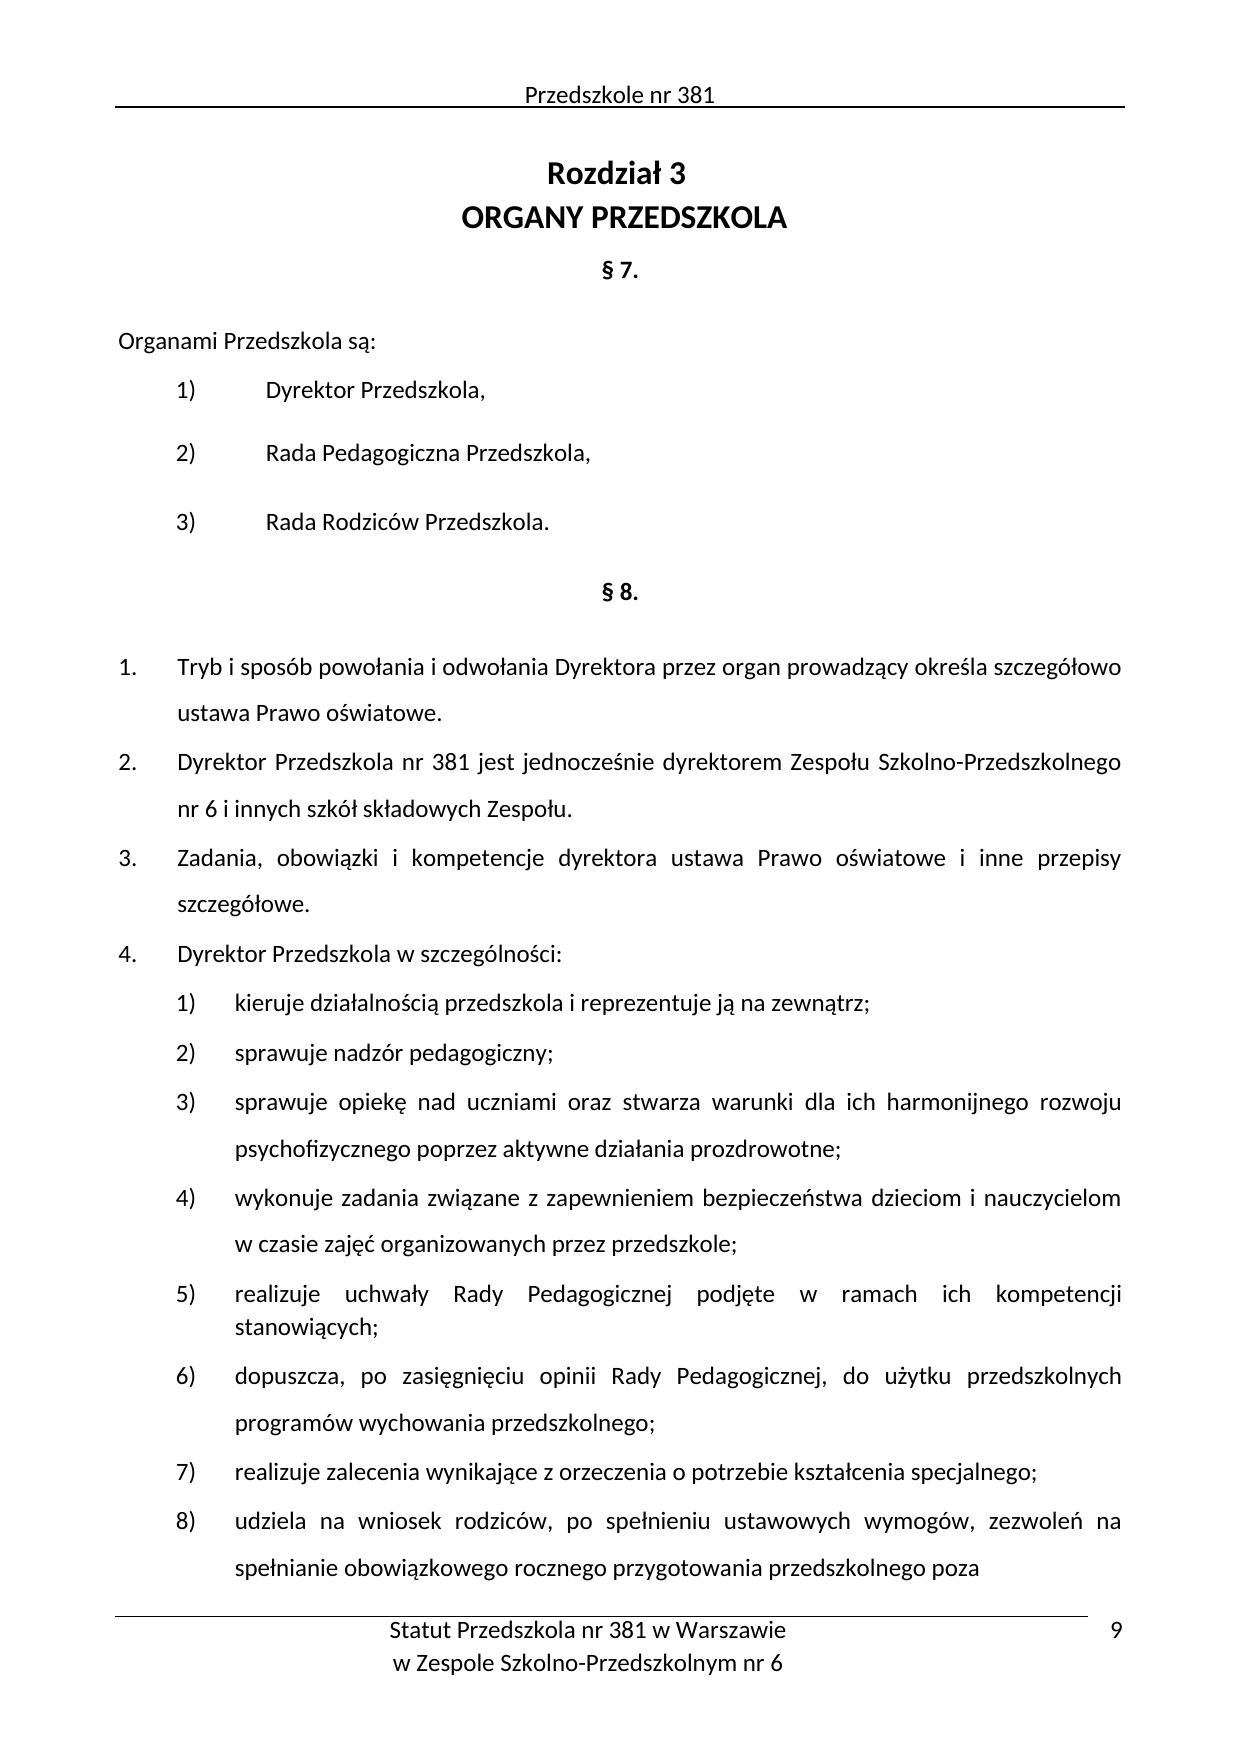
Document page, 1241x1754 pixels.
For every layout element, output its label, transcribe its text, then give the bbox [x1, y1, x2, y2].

list Rada Rodziców Przedszkola. [176, 507, 858, 537]
list sprawuje nadzór pedagogiczny; [176, 1037, 1123, 1067]
list Tryb i sposób powołania i odwołania Dyrektora przez organ prowadzący określa szczegółowo ustawa Prawo oświatowe. [118, 651, 1123, 728]
list realizuje uchwały Rady Pedagogicznej podjęte w ramach ich kompetencji stanowiących; [176, 1278, 1123, 1341]
list realizuje zalecenia wynikające z orzeczenia o potrzebie kształcenia specjalnego; [176, 1456, 1123, 1486]
list dopuszcza, po zasięgnięciu opinii Rady Pedagogicznej, do użytku przedszkolnych programów wychowania przedszkolnego; [176, 1360, 1123, 1437]
list udziela na wniosek rodziców, po spełnieniu ustawowych wymogów, zezwoleń na spełnianie obowiązkowego rocznego przygotowania przedszkolnego poza [176, 1506, 1123, 1582]
subtitle Rozdział 3 ORGANY PRZEDSZKOLA [118, 152, 1122, 237]
text Organami Przedszkola są: [118, 325, 1123, 356]
list Dyrektor Przedszkola, [176, 375, 858, 405]
list kieruje działalnością przedszkola i reprezentuje ją na zewnątrz; [176, 987, 1123, 1018]
list Dyrektor Przedszkola nr 381 jest jednocześnie dyrektorem Zespołu Szkolno-Przedszkolnego nr 6 i innych szkół składowych Zespołu. [118, 746, 1123, 823]
list Zadania, obowiązki i kompetencje dyrektora ustawa Prawo oświatowe i inne przepisy szczegółowe. [118, 842, 1123, 919]
list Dyrektor Przedszkola w szczególności: [118, 938, 1123, 968]
list sprawuje opiekę nad uczniami oraz stwarza warunki dla ich harmonijnego rozwoju psychofizycznego poprzez aktywne działania prozdrowotne; [176, 1087, 1123, 1163]
text § 7. [118, 254, 1122, 285]
list wykonuje zadania związane z zapewnieniem bezpieczeństwa dzieciom i nauczycielom w czasie zajęć organizowanych przez przedszkole; [176, 1182, 1123, 1259]
text § 8. [118, 576, 1122, 607]
list Rada Pedagogiczna Przedszkola, [176, 437, 858, 468]
